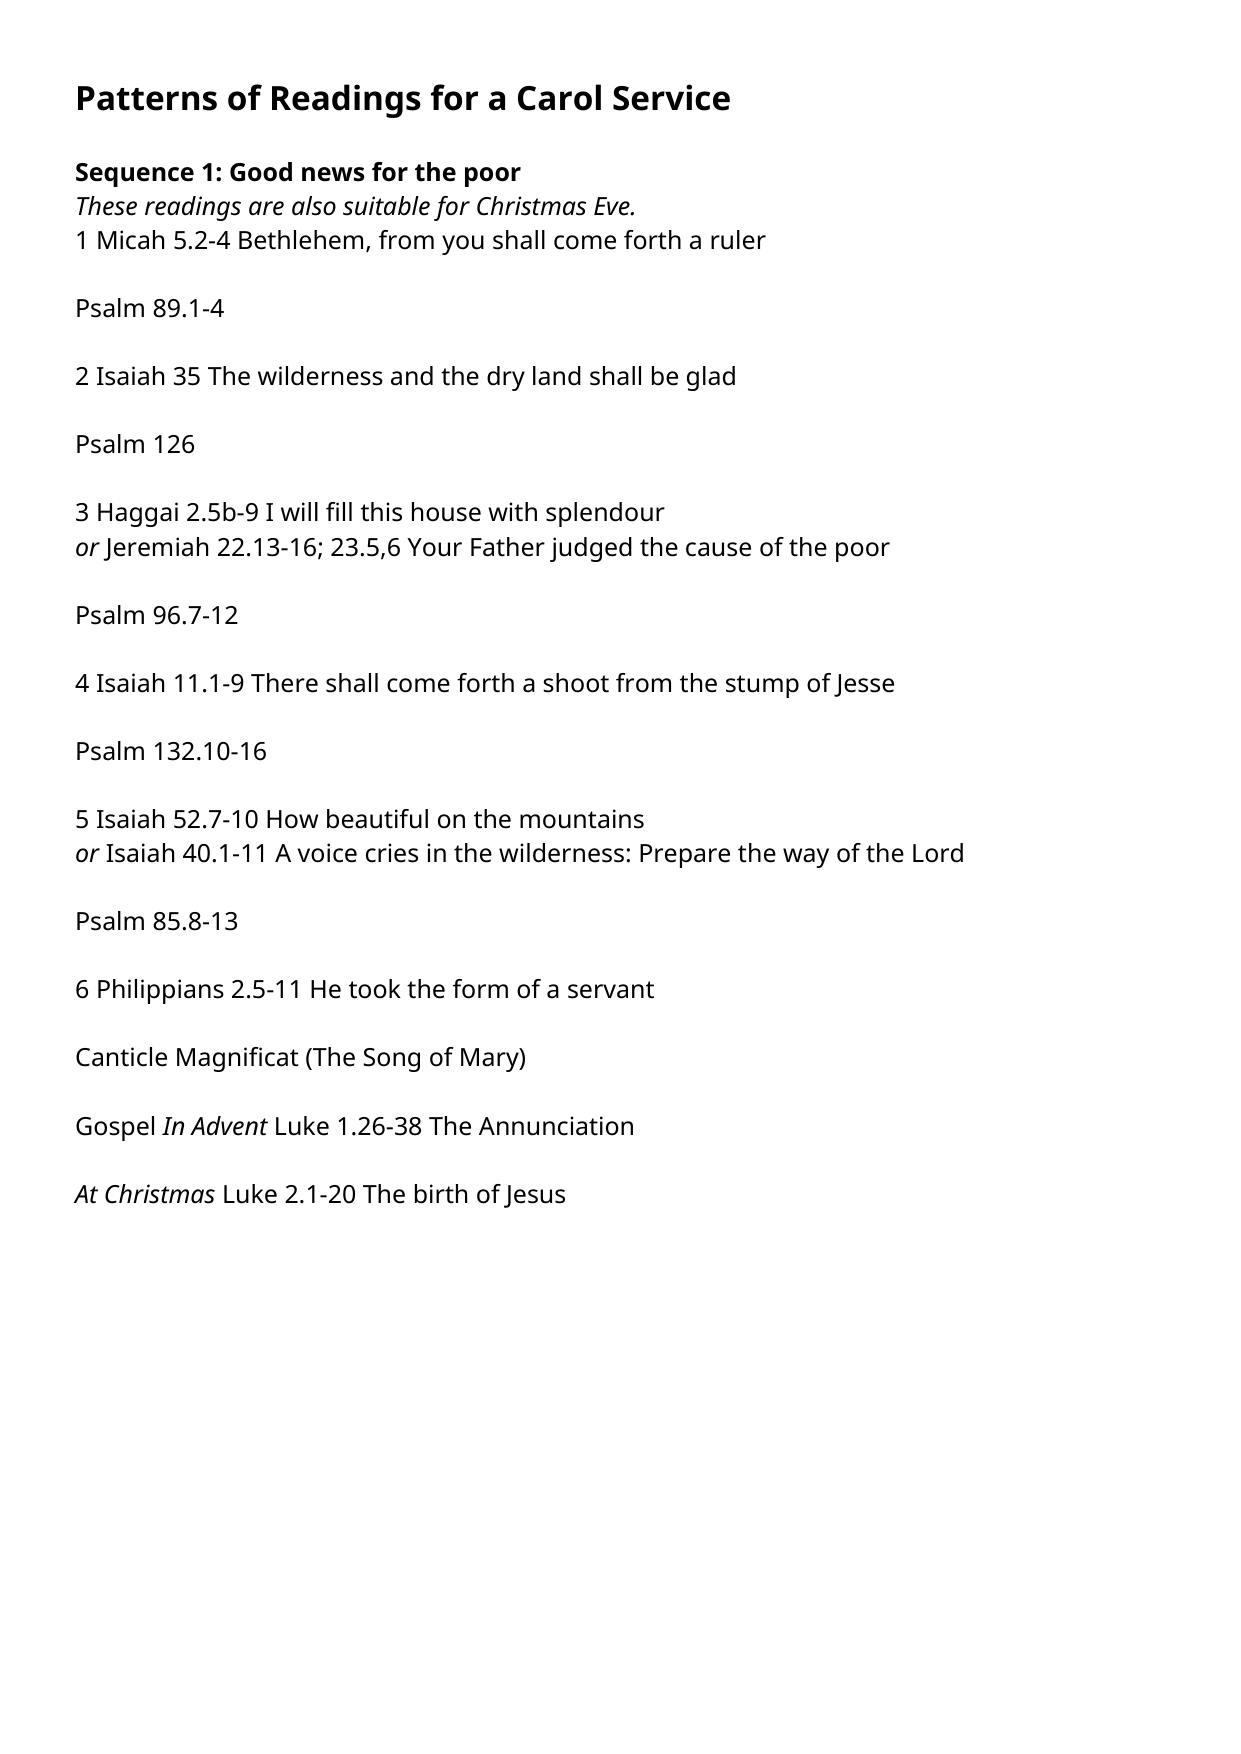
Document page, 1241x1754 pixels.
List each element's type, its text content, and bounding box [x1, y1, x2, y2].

text 1 Micah 5.2-4 Bethlehem, from you shall come forth a ruler [75, 223, 1165, 257]
text Canticle Magnificat (The Song of Mary) [75, 1040, 1165, 1074]
text 4 Isaiah 11.1-9 There shall come forth a shoot from the stump of Jesse [75, 665, 1165, 699]
text Psalm 85.8-13 [75, 904, 1165, 938]
text Psalm 89.1-4 [75, 291, 1165, 325]
text Psalm 126 [75, 427, 1165, 461]
text Psalm 96.7-12 [75, 597, 1165, 631]
text Psalm 132.10-16 [75, 733, 1165, 768]
text These readings are also suitable for Christmas Eve. [75, 188, 1165, 223]
text 5 Isaiah 52.7-10 How beautiful on the mountains [75, 802, 1165, 836]
text Sequence 1: Good news for the poor [75, 154, 1165, 188]
text 6 Philippians 2.5-11 He took the form of a servant [75, 972, 1165, 1006]
text Gospel In Advent Luke 1.26-38 The Annunciation [75, 1108, 1165, 1142]
text 2 Isaiah 35 The wilderness and the dry land shall be glad [75, 359, 1165, 393]
text Patterns of Readings for a Carol Service [75, 75, 1165, 120]
text or Isaiah 40.1-11 A voice cries in the wilderness: Prepare the way of the Lord [75, 836, 1165, 870]
text At Christmas Luke 2.1-20 The birth of Jesus [75, 1176, 1165, 1210]
text or Jeremiah 22.13-16; 23.5,6 Your Father judged the cause of the poor [75, 529, 1165, 563]
text 3 Haggai 2.5b-9 I will fill this house with splendour [75, 495, 1165, 529]
